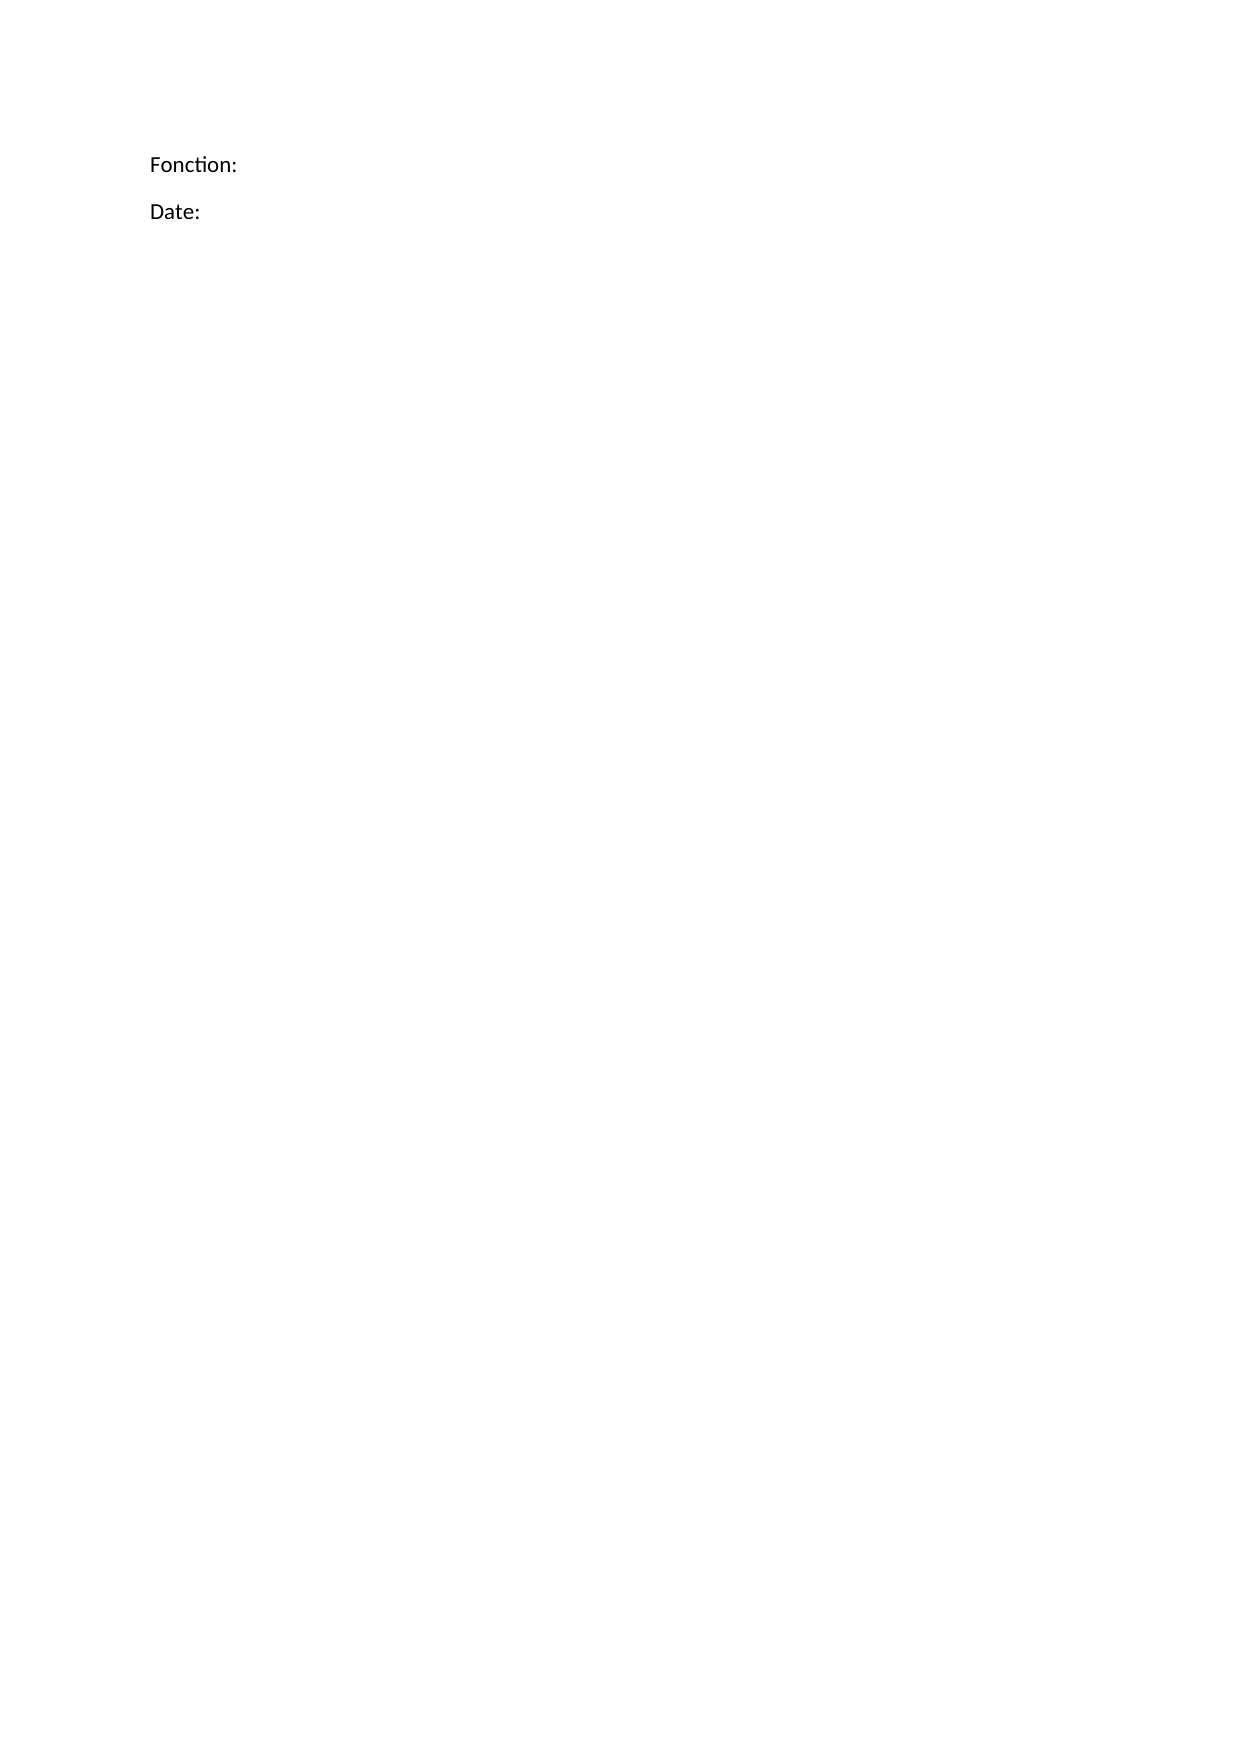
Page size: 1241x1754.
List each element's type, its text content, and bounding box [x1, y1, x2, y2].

text Date: [150, 197, 1090, 225]
text Fonction: [150, 150, 1090, 178]
